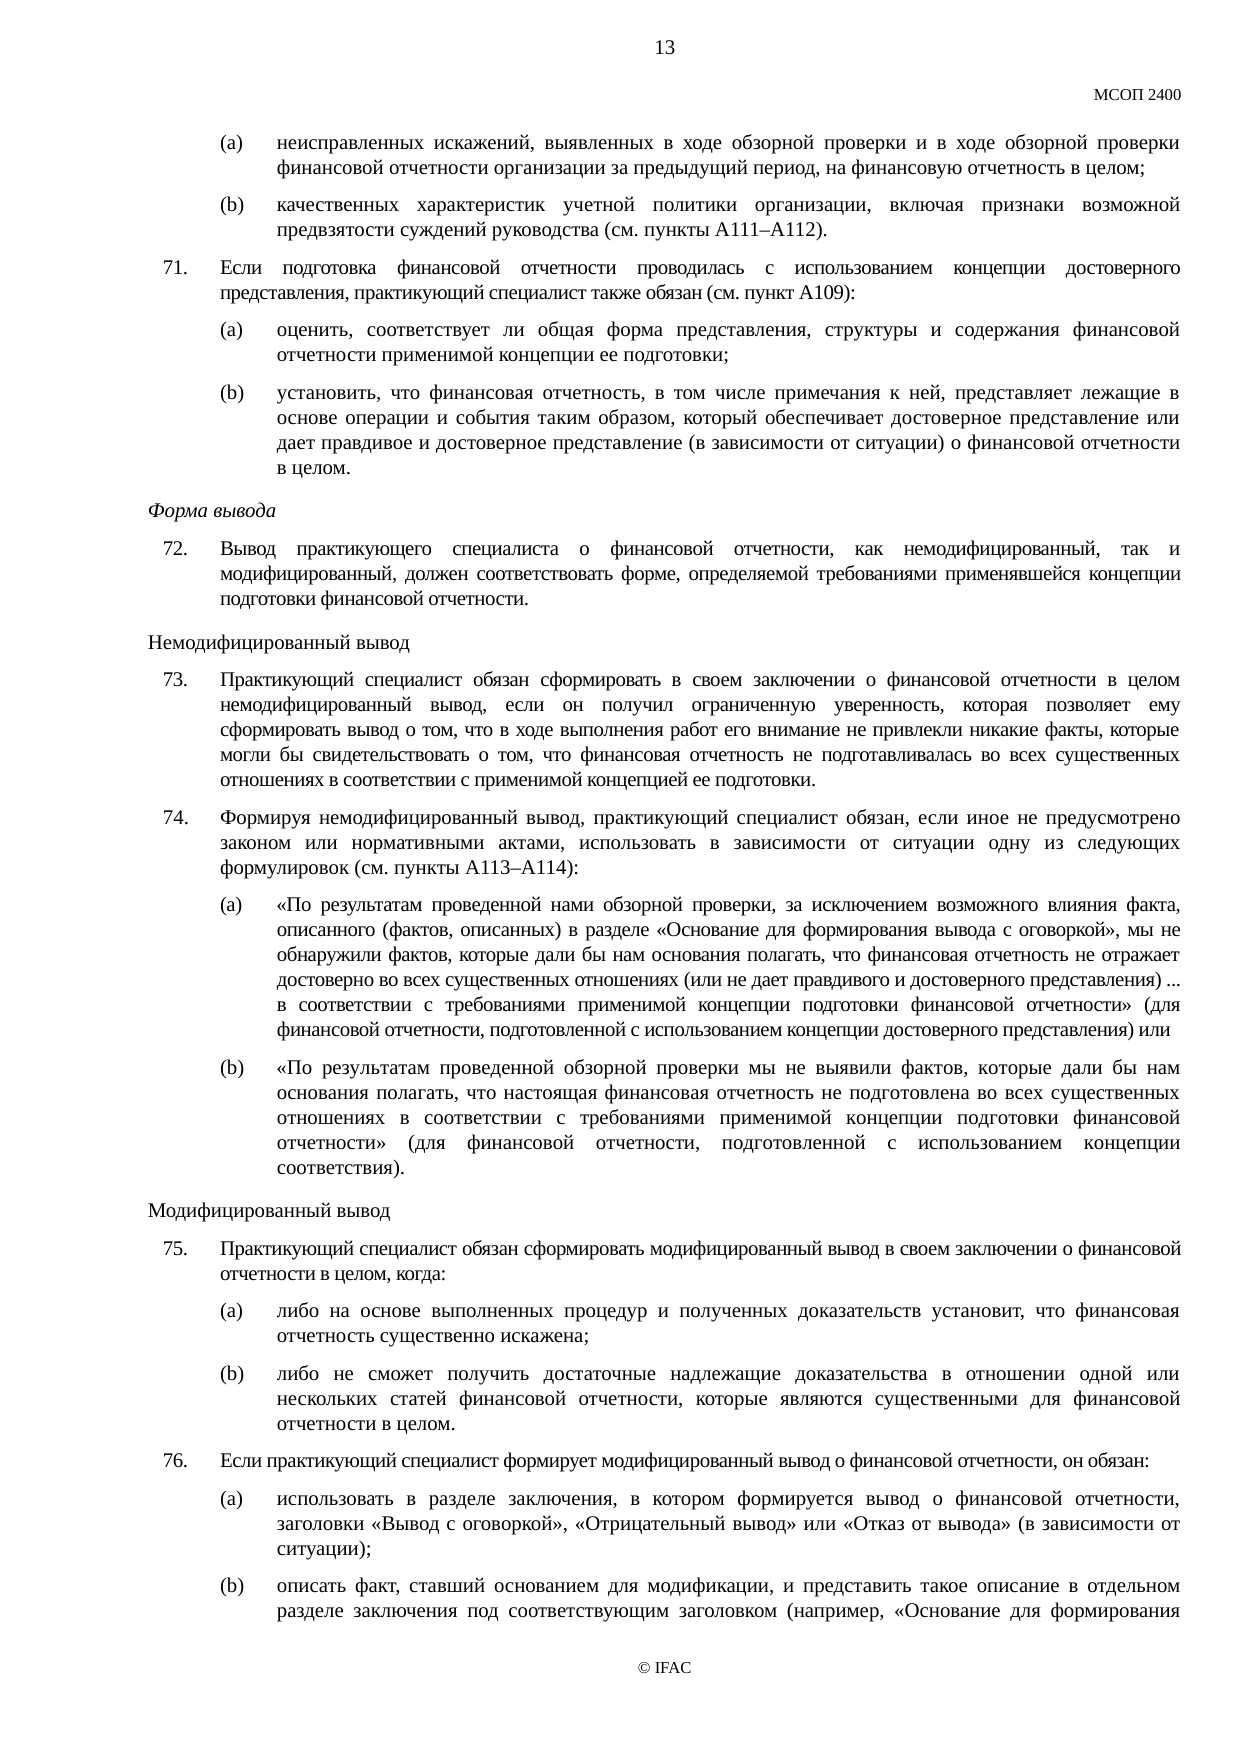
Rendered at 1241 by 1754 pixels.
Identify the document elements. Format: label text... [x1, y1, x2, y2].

subtitle Форма вывода [148, 498, 1181, 523]
list Практикующий специалист обязан сформировать в своем заключении о финансовой отчетности в целом немодифицированный вывод, если он получил ограниченную уверенность, которая позволяет ему сформировать вывод о том, что в ходе выполнения работ его внимание не привлекли никакие факты, которые могли бы свидетельствовать о том, что финансовая отчетность не подготавливалась во всех существенных отношениях в соответствии с применимой концепцией ее подготовки. [163, 667, 1181, 792]
list Если практикующий специалист формирует модифицированный вывод о финансовой отчетности, он обязан: [163, 1448, 1181, 1473]
list Практикующий специалист обязан сформировать модифицированный вывод в своем заключении о финансовой отчетности в целом, когда: [163, 1235, 1181, 1285]
text (a) «По результатам проведенной нами обзорной проверки, за исключением возможного влияния факта, описанного (фактов, описанных) в разделе «Основание для формирования вывода с оговоркой», мы не обнаружили фактов, которые дали бы нам основания полагать, что финансовая отчетность не отражает достоверно во всех существенных отношениях (или не дает правдивого и достоверного представления) ... в соответствии с требованиями применимой концепции подготовки финансовой отчетности» (для финансовой отчетности, подготовленной с использованием концепции достоверного представления) или [220, 892, 1181, 1042]
list Формируя немодифицированный вывод, практикующий специалист обязан, если иное не предусмотрено законом или нормативными актами, использовать в зависимости от ситуации одну из следующих формулировок (см. пункты A113–A114): [163, 804, 1181, 879]
list оценить, соответствует ли общая форма представления, структуры и содержания финансовой отчетности применимой концепции ее подготовки; [220, 317, 1181, 367]
list установить, что финансовая отчетность, в том числе примечания к ней, представляет лежащие в основе операции и события таким образом, который обеспечивает достоверное представление или дает правдивое и достоверное представление (в зависимости от ситуации) о финансовой отчетности в целом. [220, 379, 1181, 479]
list использовать в разделе заключения, в котором формируется вывод о финансовой отчетности, заголовки «Вывод с оговоркой», «Отрицательный вывод» или «Отказ от вывода» (в зависимости от ситуации); [220, 1485, 1181, 1560]
text (b) «По результатам проведенной обзорной проверки мы не выявили фактов, которые дали бы нам основания полагать, что настоящая финансовая отчетность не подготовлена во всех существенных отношениях в соответствии с требованиями применимой концепции подготовки финансовой отчетности» (для финансовой отчетности, подготовленной с использованием концепции соответствия). [220, 1054, 1181, 1179]
subtitle Немодифицированный вывод [148, 629, 1181, 654]
list Вывод практикующего специалиста о финансовой отчетности, как немодифицированный, так и модифицированный, должен соответствовать форме, определяемой требованиями применявшейся концепции подготовки финансовой отчетности. [163, 535, 1181, 610]
list либо не сможет получить достаточные надлежащие доказательства в отношении одной или нескольких статей финансовой отчетности, которые являются существенными для финансовой отчетности в целом. [220, 1360, 1181, 1435]
list неисправленных искажений, выявленных в ходе обзорной проверки и в ходе обзорной проверки финансовой отчетности организации за предыдущий период, на финансовую отчетность в целом; [220, 129, 1181, 179]
list Если подготовка финансовой отчетности проводилась с использованием концепции достоверного представления, практикующий специалист также обязан (см. пункт A109): [163, 254, 1181, 304]
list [220, 1573, 1181, 1623]
list либо на основе выполненных процедур и полученных доказательств установит, что финансовая отчетность существенно искажена; [220, 1298, 1181, 1348]
list качественных характеристик учетной политики организации, включая признаки возможной предвзятости суждений руководства (см. пункты A111–A112). [220, 192, 1181, 242]
text Модифицированный вывод [148, 1198, 1181, 1223]
